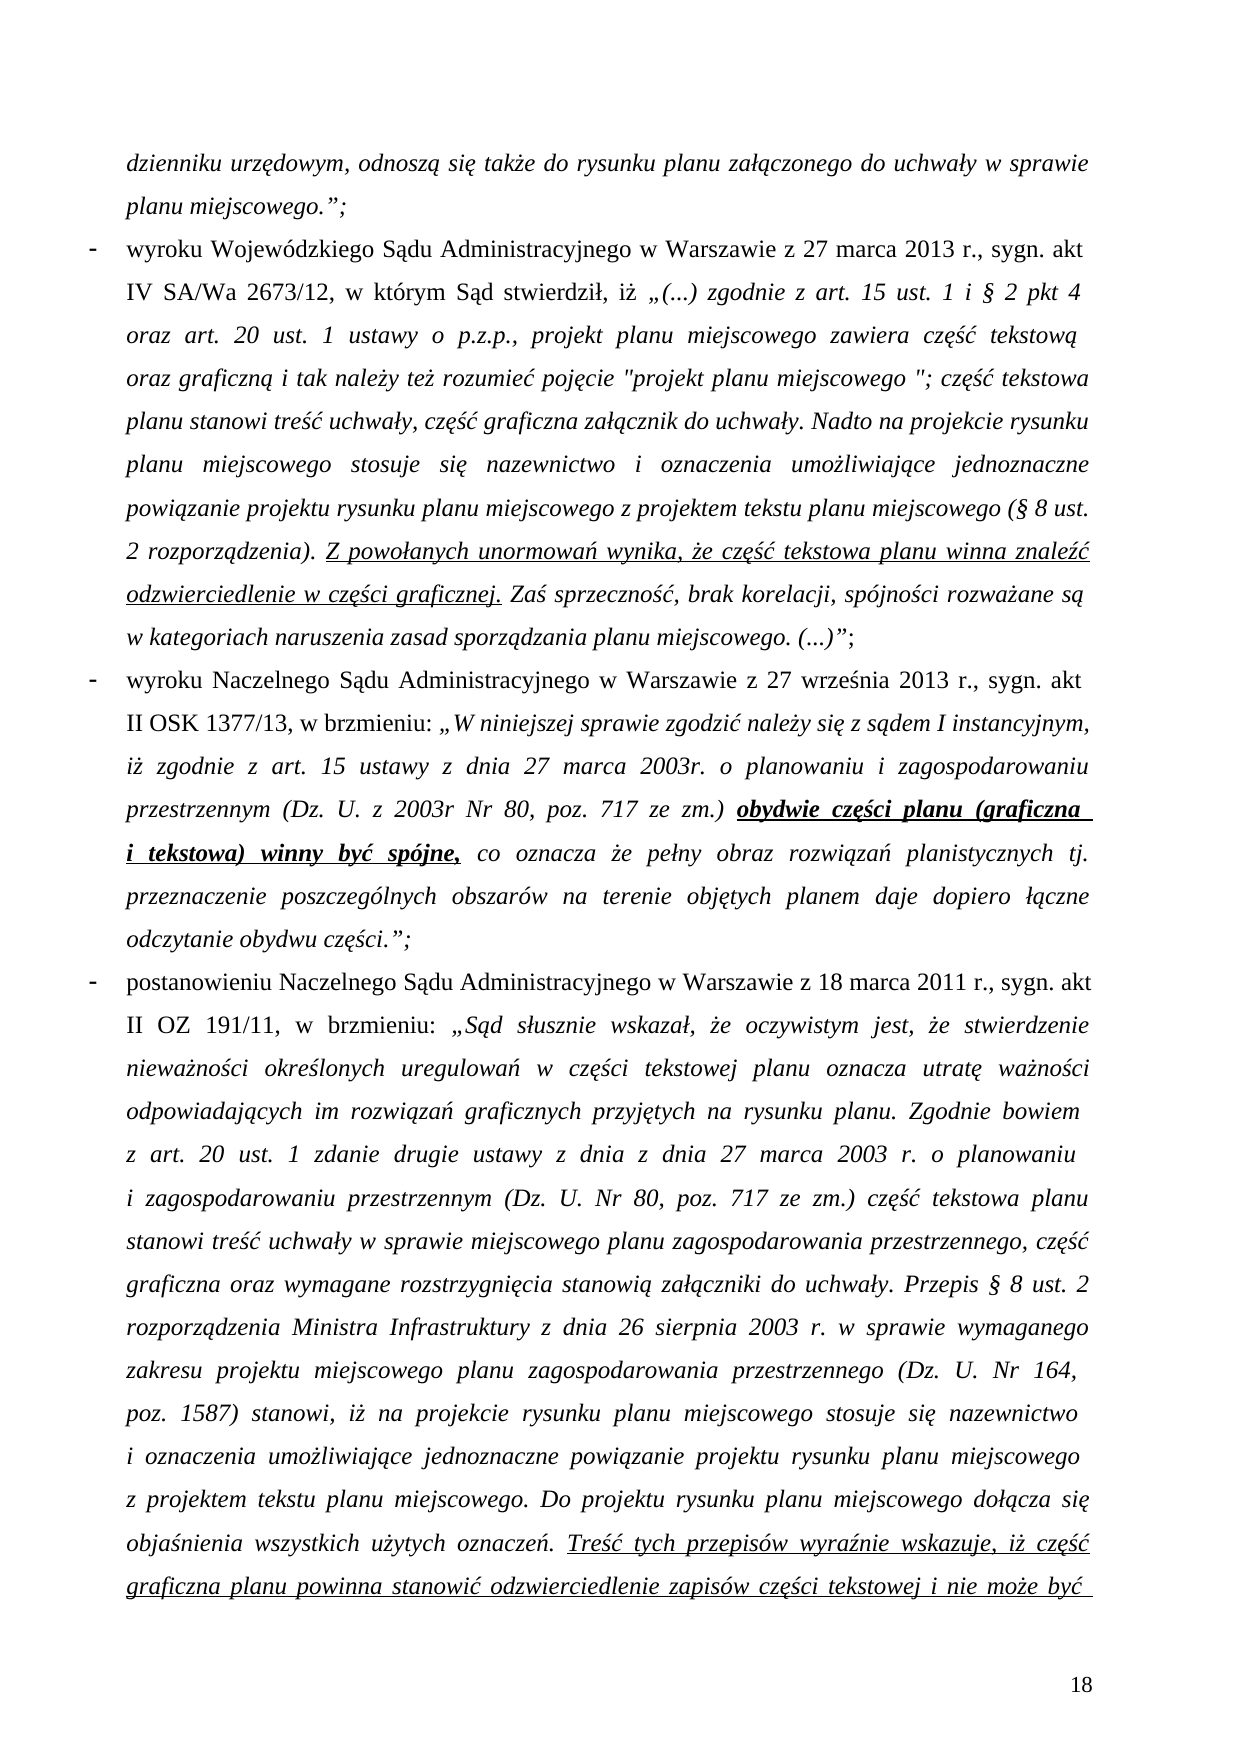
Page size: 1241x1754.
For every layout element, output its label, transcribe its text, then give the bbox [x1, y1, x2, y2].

list wyroku Naczelnego Sądu Administracyjnego w Warszawie z 27 września 2013 r., sygn. akt II OSK 1377/13, w brzmieniu: „W niniejszej sprawie zgodzić należy się z sądem I instancyjnym, iż zgodnie z art. 15 ustawy z dnia 27 marca 2003r. o planowaniu i zagospodarowaniu przestrzennym (Dz. U. z 2003r Nr 80, poz. 717 ze zm.) obydwie części planu (graficzna i tekstowa) winny być spójne, co oznacza że pełny obraz rozwiązań planistycznych tj. przeznaczenie poszczególnych obszarów na terenie objętych planem daje dopiero łączne odczytanie obydwu części.”; [89, 665, 1092, 953]
list wyroku Wojewódzkiego Sądu Administracyjnego w Warszawie z 27 marca 2013 r., sygn. akt IV SA/Wa 2673/12, w którym Sąd stwierdził, iż „(...) zgodnie z art. 15 ust. 1 i § 2 pkt 4 oraz art. 20 ust. 1 ustawy o p.z.p., projekt planu miejscowego zawiera część tekstową oraz graficzną i tak należy też rozumieć pojęcie "projekt planu miejscowego "; część tekstowa planu stanowi treść uchwały, część graficzna załącznik do uchwały. Nadto na projekcie rysunku planu miejscowego stosuje się nazewnictwo i oznaczenia umożliwiające jednoznaczne powiązanie projektu rysunku planu miejscowego z projektem tekstu planu miejscowego (§ 8 ust. 2 rozporządzenia). Z powołanych unormowań wynika, że część tekstowa planu winna znaleźć odzwierciedlenie w części graficznej. Zaś sprzeczność, brak korelacji, spójności rozważane są w kategoriach naruszenia zasad sporządzania planu miejscowego. (...)”; [89, 234, 1092, 651]
